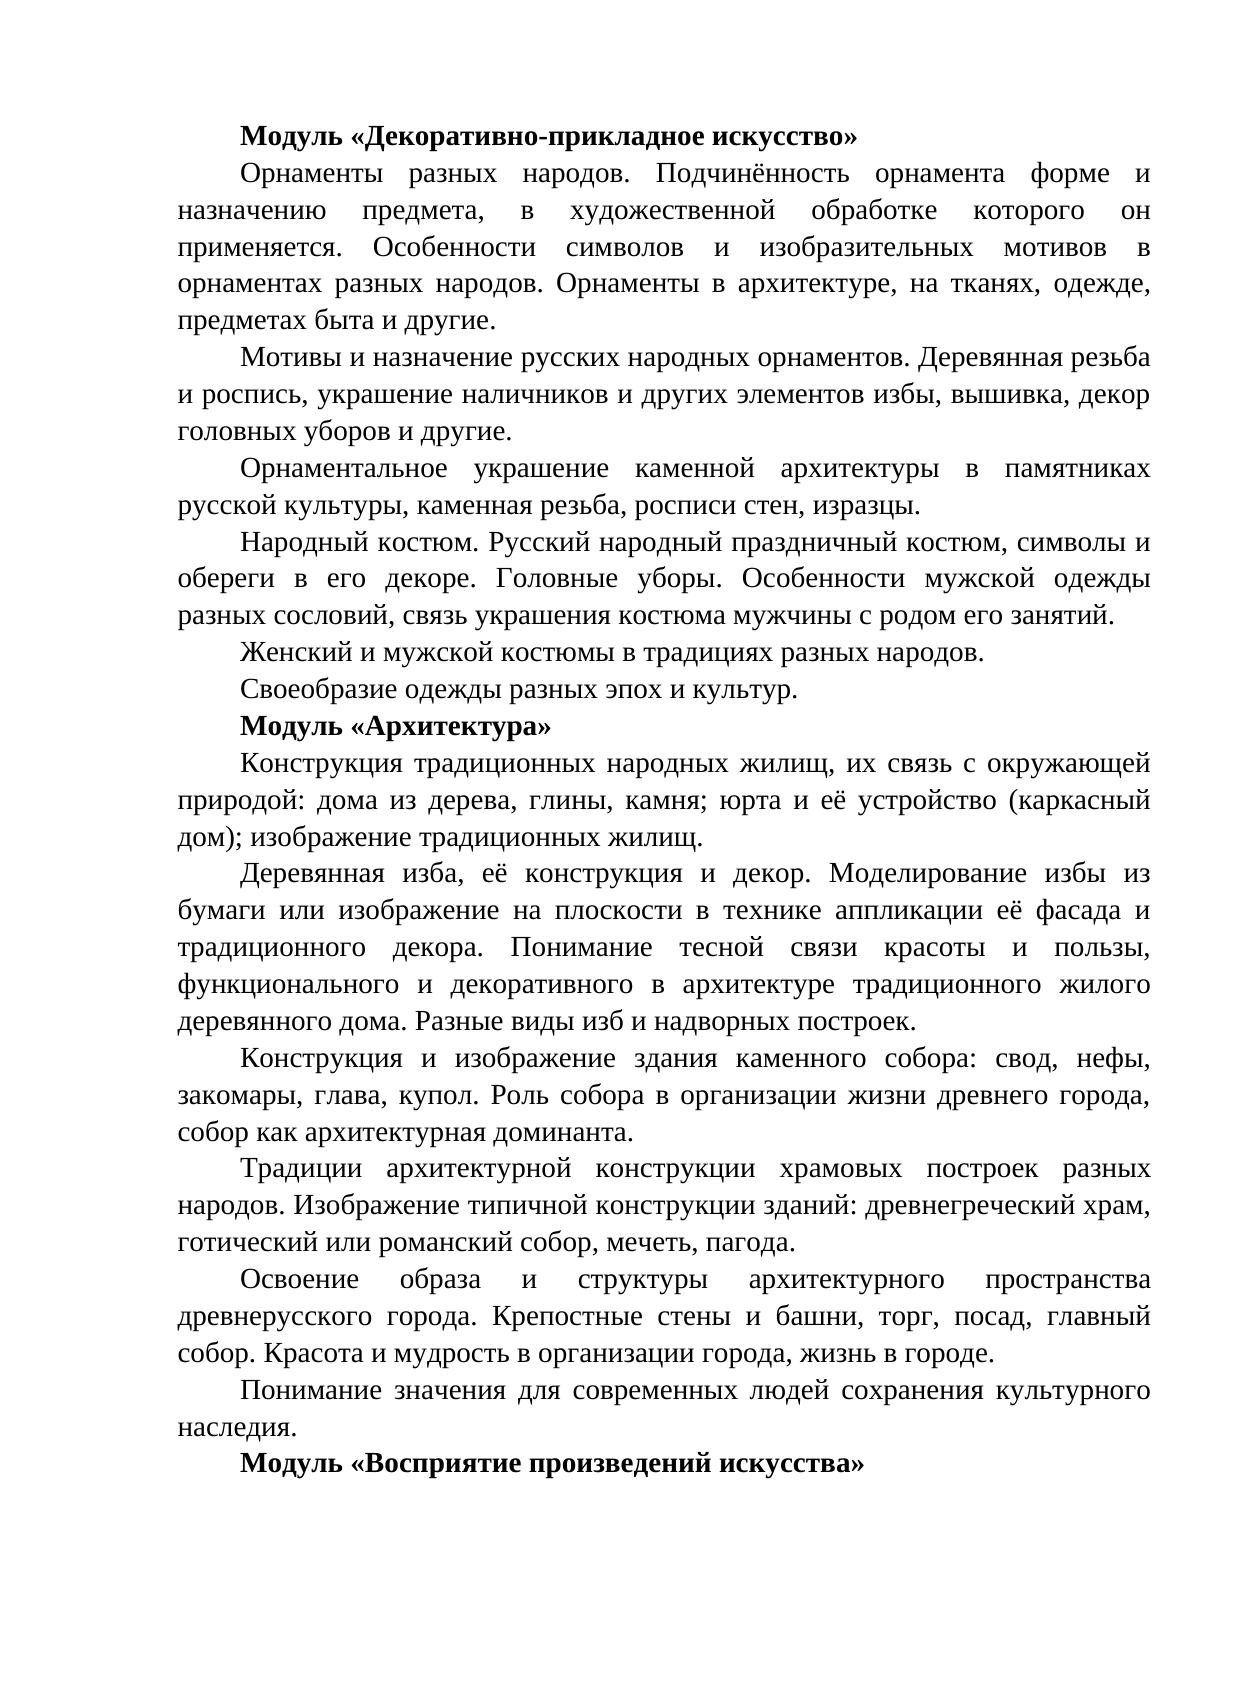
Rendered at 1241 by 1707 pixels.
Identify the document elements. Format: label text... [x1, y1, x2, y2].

text Орнаментальное украшение каменной архитектуры в памятниках русской культуры, каменная резьба, росписи стен, изразцы. [177, 450, 1152, 520]
text Модуль «Восприятие произведений искусства» [177, 1446, 1152, 1479]
text Освоение образа и структуры архитектурного пространства древнерусского города. Крепостные стены и башни, торг, посад, главный собор. Красота и мудрость в организации города, жизнь в городе. [177, 1261, 1152, 1368]
text Деревянная изба, её конструкция и декор. Моделирование избы из бумаги или изображение на плоскости в технике аппликации её фасада и традиционного декора. Понимание тесной связи красоты и пользы, функционального и декоративного в архитектуре традиционного жилого деревянного дома. Разные виды изб и надворных построек. [177, 856, 1152, 1037]
text Народный костюм. Русский народный праздничный костюм, символы и обереги в его декоре. Головные уборы. Особенности мужской одежды разных сословий, связь украшения костюма мужчины с родом его занятий. [177, 524, 1152, 631]
text Модуль «Декоративно-прикладное искусство» [177, 118, 1152, 152]
text Орнаменты разных народов. Подчинённость орнамента форме и назначению предмета, в художественной обработке которого он применяется. Особенности символов и изобразительных мотивов в орнаментах разных народов. Орнаменты в архитектуре, на тканях, одежде, предметах быта и другие. [177, 155, 1152, 336]
text Понимание значения для современных людей сохранения культурного наследия. [177, 1372, 1152, 1442]
text Конструкция традиционных народных жилищ, их связь с окружающей природой: дома из дерева, глины, камня; юрта и её устройство (каркасный дом); изображение традиционных жилищ. [177, 745, 1152, 852]
text Мотивы и назначение русских народных орнаментов. Деревянная резьба и роспись, украшение наличников и других элементов избы, вышивка, декор головных уборов и другие. [177, 339, 1152, 447]
text Традиции архитектурной конструкции храмовых построек разных народов. Изображение типичной конструкции зданий: древнегреческий храм, готический или романский собор, мечеть, пагода. [177, 1151, 1152, 1258]
text Модуль «Архитектура» [177, 708, 1152, 742]
text Женский и мужской костюмы в традициях разных народов. [177, 634, 1152, 668]
text Своеобразие одежды разных эпох и культур. [177, 671, 1152, 705]
text Конструкция и изображение здания каменного собора: свод, нефы, закомары, глава, купол. Роль собора в организации жизни древнего города, собор как архитектурная доминанта. [177, 1040, 1152, 1147]
